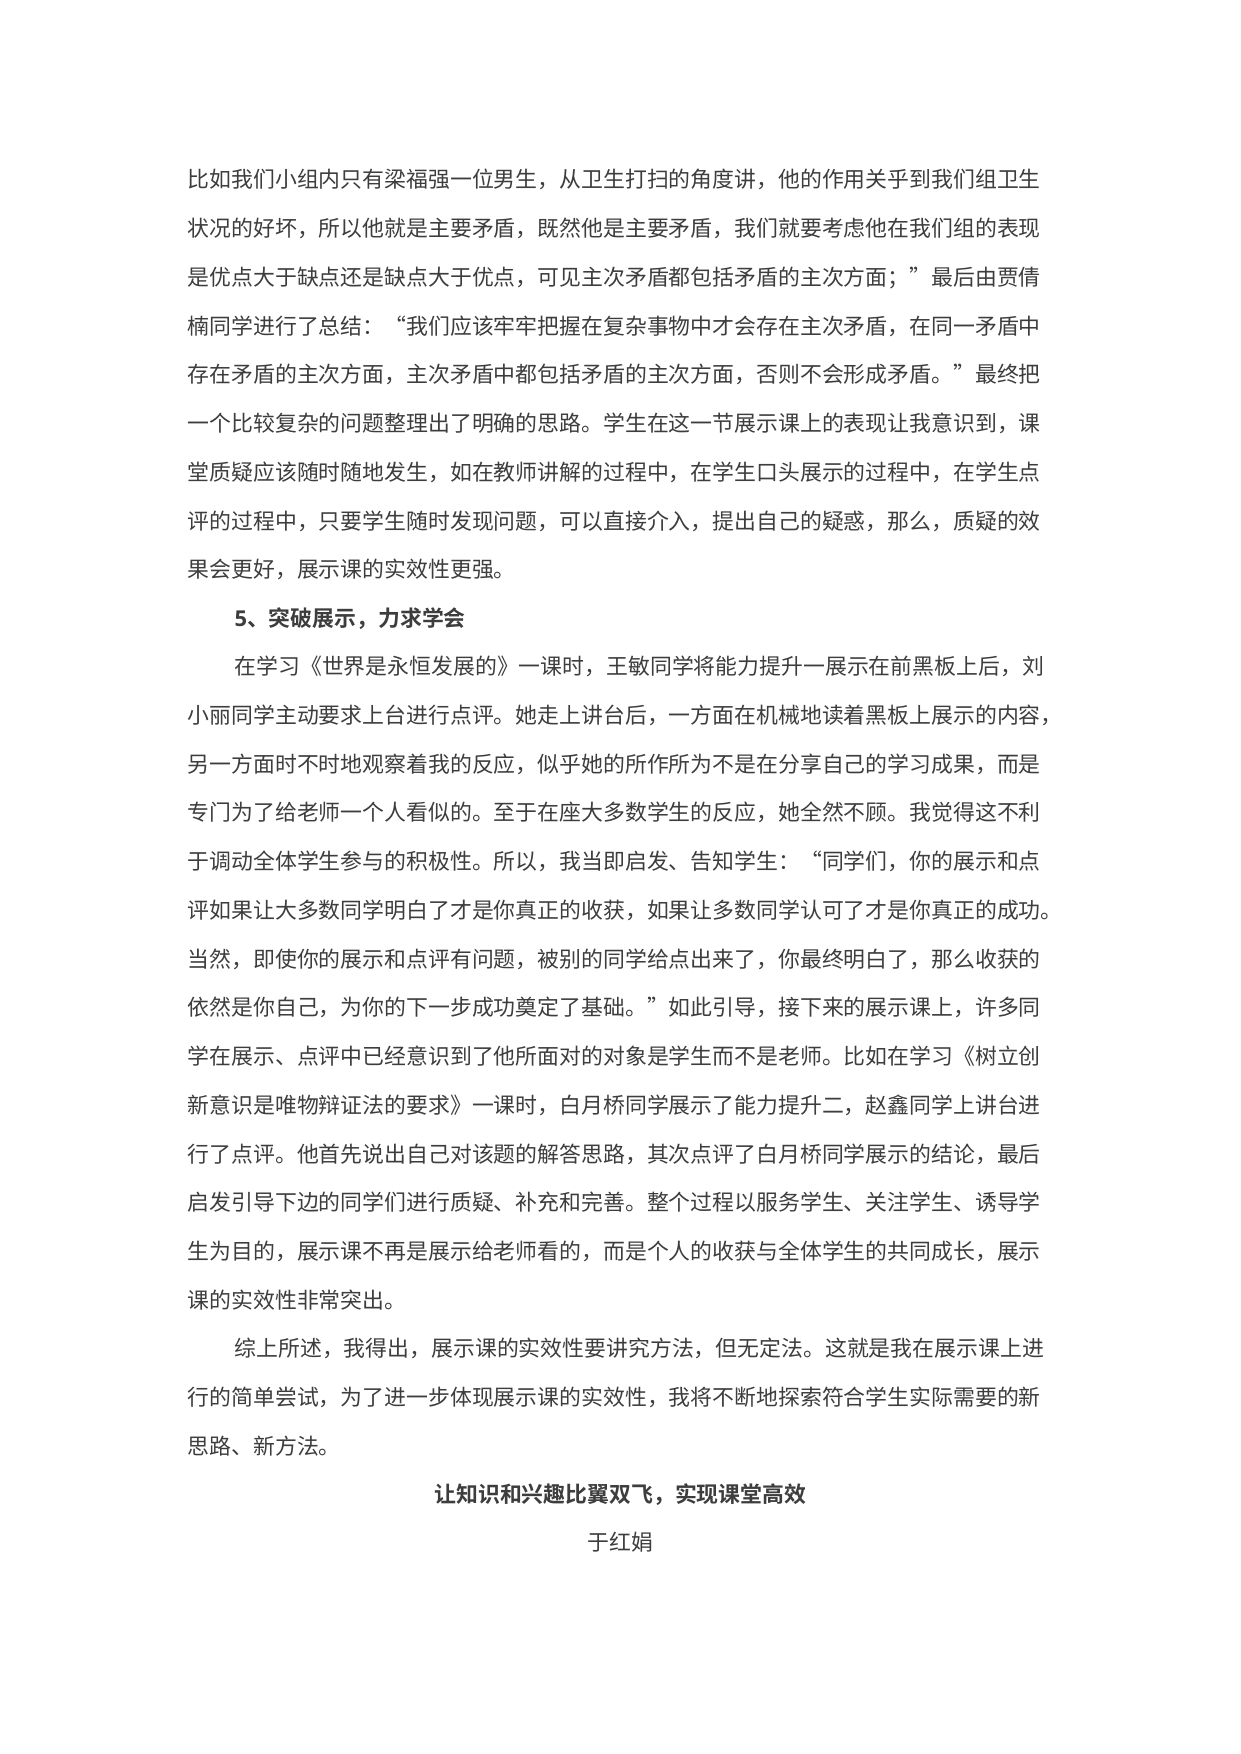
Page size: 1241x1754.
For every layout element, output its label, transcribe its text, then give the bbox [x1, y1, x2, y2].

text 于红娟 [187, 1525, 1053, 1557]
text 在学习《世界是永恒发展的》一课时，王敏同学将能力提升一展示在前黑板上后，刘小丽同学主动要求上台进行点评。她走上讲台后，一方面在机械地读着黑板上展示的内容，另一方面时不时地观察着我的反应，似乎她的所作所为不是在分享自己的学习成果，而是专门为了给老师一个人看似的。至于在座大多数学生的反应，她全然不顾。我觉得这不利于调动全体学生参与的积极性。所以，我当即启发、告知学生：“同学们，你的展示和点评如果让大多数同学明白了才是你真正的收获，如果让多数同学认可了才是你真正的成功。当然，即使你的展示和点评有问题，被别的同学给点出来了，你最终明白了，那么收获的依然是你自己，为你的下一步成功奠定了基础。”如此引导，接下来的展示课上，许多同学在展示、点评中已经意识到了他所面对的对象是学生而不是老师。比如在学习《树立创新意识是唯物辩证法的要求》一课时，白月桥同学展示了能力提升二，赵鑫同学上讲台进行了点评。他首先说出自己对该题的解答思路，其次点评了白月桥同学展示的结论，最后启发引导下边的同学们进行质疑、补充和完善。整个过程以服务学生、关注学生、诱导学生为目的，展示课不再是展示给老师看的，而是个人的收获与全体学生的共同成长，展示课的实效性非常突出。 [187, 649, 1053, 1315]
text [187, 162, 1053, 584]
text 综上所述，我得出，展示课的实效性要讲究方法，但无定法。这就是我在展示课上进行的简单尝试，为了进一步体现展示课的实效性，我将不断地探索符合学生实际需要的新思路、新方法。 [187, 1331, 1053, 1461]
text 5、突破展示，力求学会 [187, 600, 1053, 633]
text 让知识和兴趣比翼双飞，实现课堂高效 [187, 1477, 1053, 1509]
